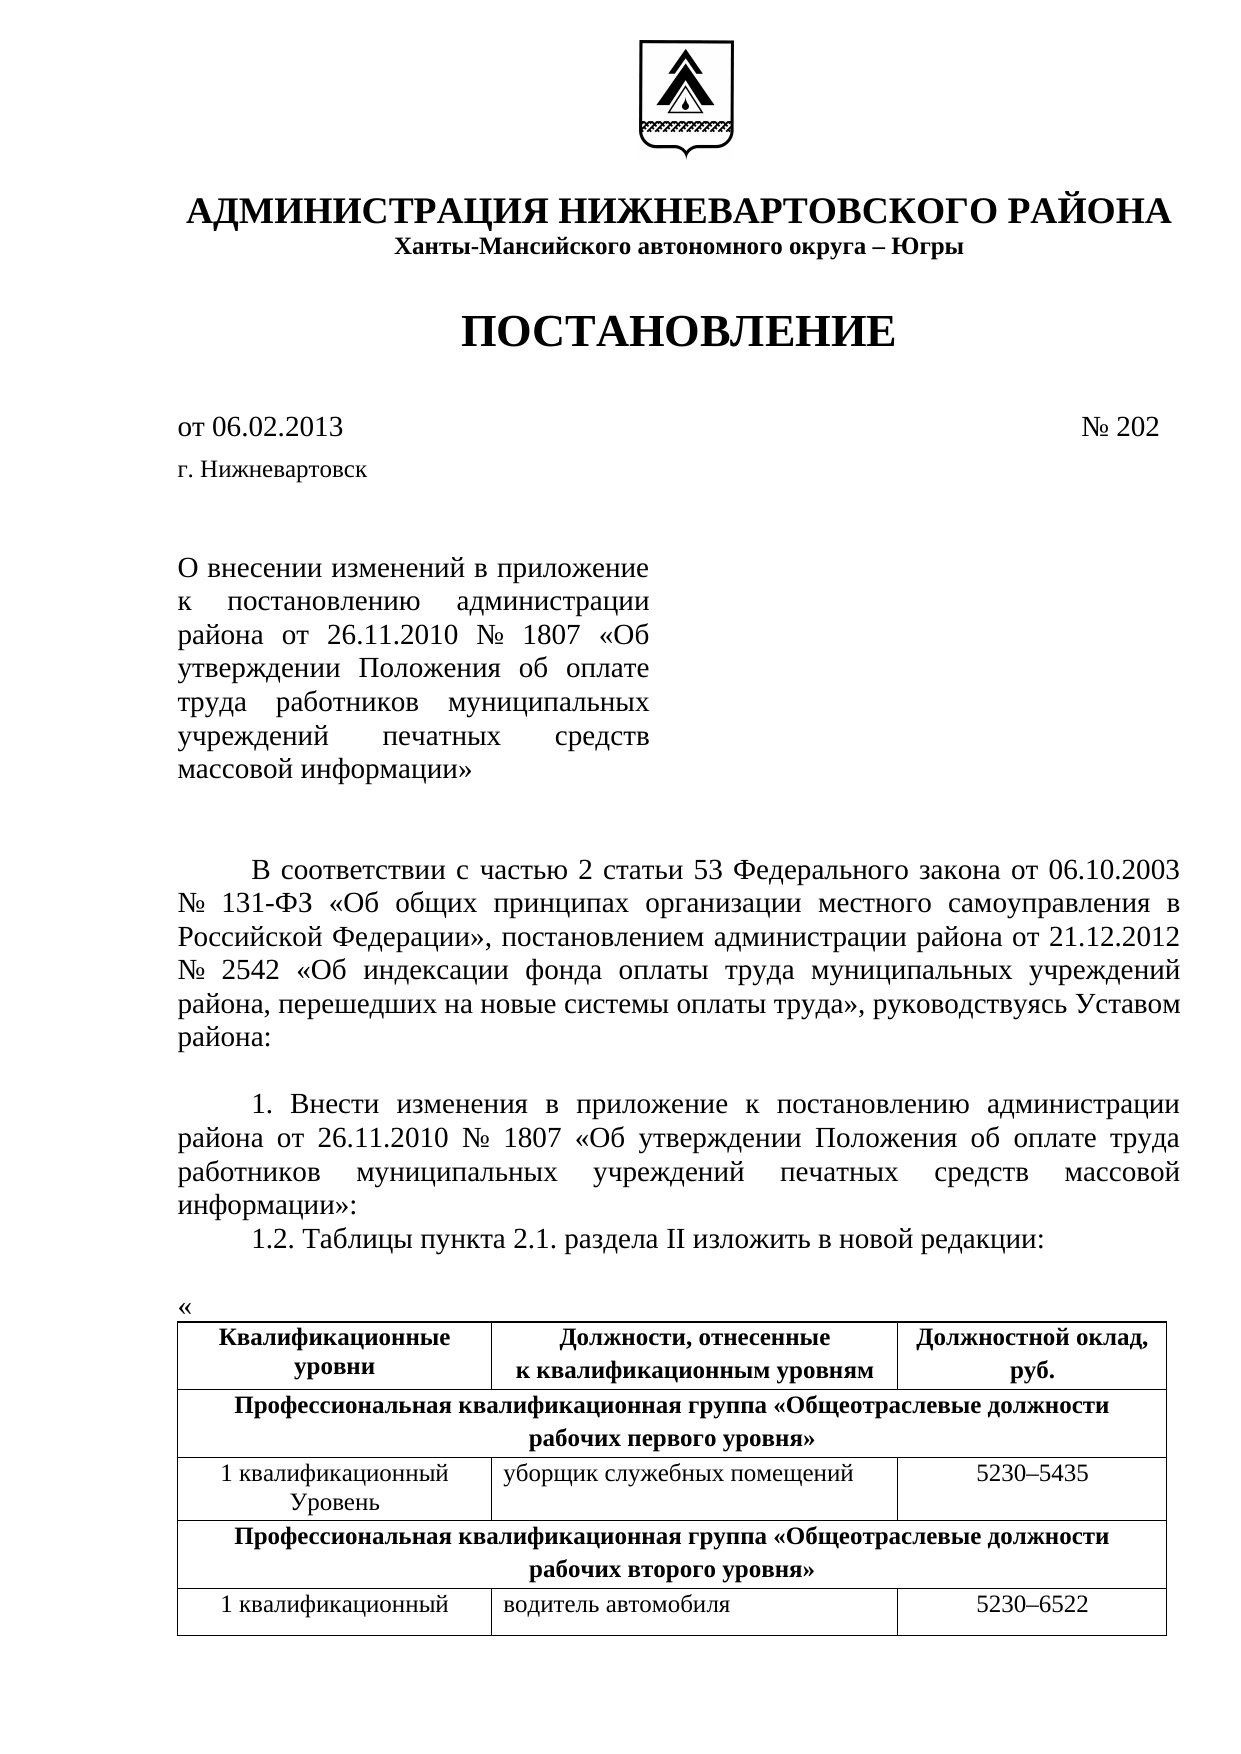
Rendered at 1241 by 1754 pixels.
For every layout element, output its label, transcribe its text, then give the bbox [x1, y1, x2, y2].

text Ханты-Мансийского автономного округа – Югры [177, 231, 1181, 260]
picture [639, 40, 734, 160]
text 1.2. Таблицы пункта 2.1. раздела II изложить в новой редакции: [177, 1221, 1181, 1254]
table_header Квалификационные уровни [178, 1323, 491, 1389]
table_header Должностной оклад, руб. [898, 1323, 1166, 1389]
text 1. Внести изменения в приложение к постановлению администрации района от 26.11.2010 № 1807 «Об утверждении Положения об оплате труда работников муниципальных учреждений печатных средств массовой информации»: [177, 1087, 1181, 1221]
table_cell 5230–6522 [898, 1589, 1166, 1635]
table_header от 06.02.2013 г. Нижневартовск [166, 409, 682, 483]
table_cell 5230–5435 [898, 1458, 1166, 1520]
table_cell 1 квалификационный Уровень [178, 1458, 491, 1520]
subtitle ПОСТАНОВЛЕНИЕ [177, 303, 1181, 356]
text « [177, 1288, 1181, 1321]
table_cell Профессиональная квалификационная группа «Общеотраслевые должности рабочих первого уровня» [178, 1390, 1166, 1457]
table_cell водитель автомобиля [492, 1589, 897, 1635]
subtitle администрация Нижневартовского района [177, 188, 1181, 231]
text О внесении изменений в приложение к постановлению администрации района от 26.11.2010 № 1807 «Об утверждении Положения об оплате труда работников муниципальных учреждений печатных средств массовой информации» [177, 550, 650, 785]
table_cell уборщик служебных помещений [492, 1458, 897, 1520]
text В соответствии с частью 2 статьи 53 Федерального закона от 06.10.2003 № 131-ФЗ «Об общих принципах организации местного самоуправления в Российской Федерации», постановлением администрации района от 21.12.2012 № 2542 «Об индексации фонда оплаты труда муниципальных учреждений района, перешедших на новые системы оплаты труда», руководствуясь Уставом района: [177, 852, 1181, 1053]
table_header Должности, отнесенные к квалификационным уровням [492, 1323, 897, 1389]
table_cell Профессиональная квалификационная группа «Общеотраслевые должности рабочих второго уровня» [178, 1521, 1166, 1588]
table_header № 202 [682, 409, 1171, 483]
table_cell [178, 1589, 491, 1635]
